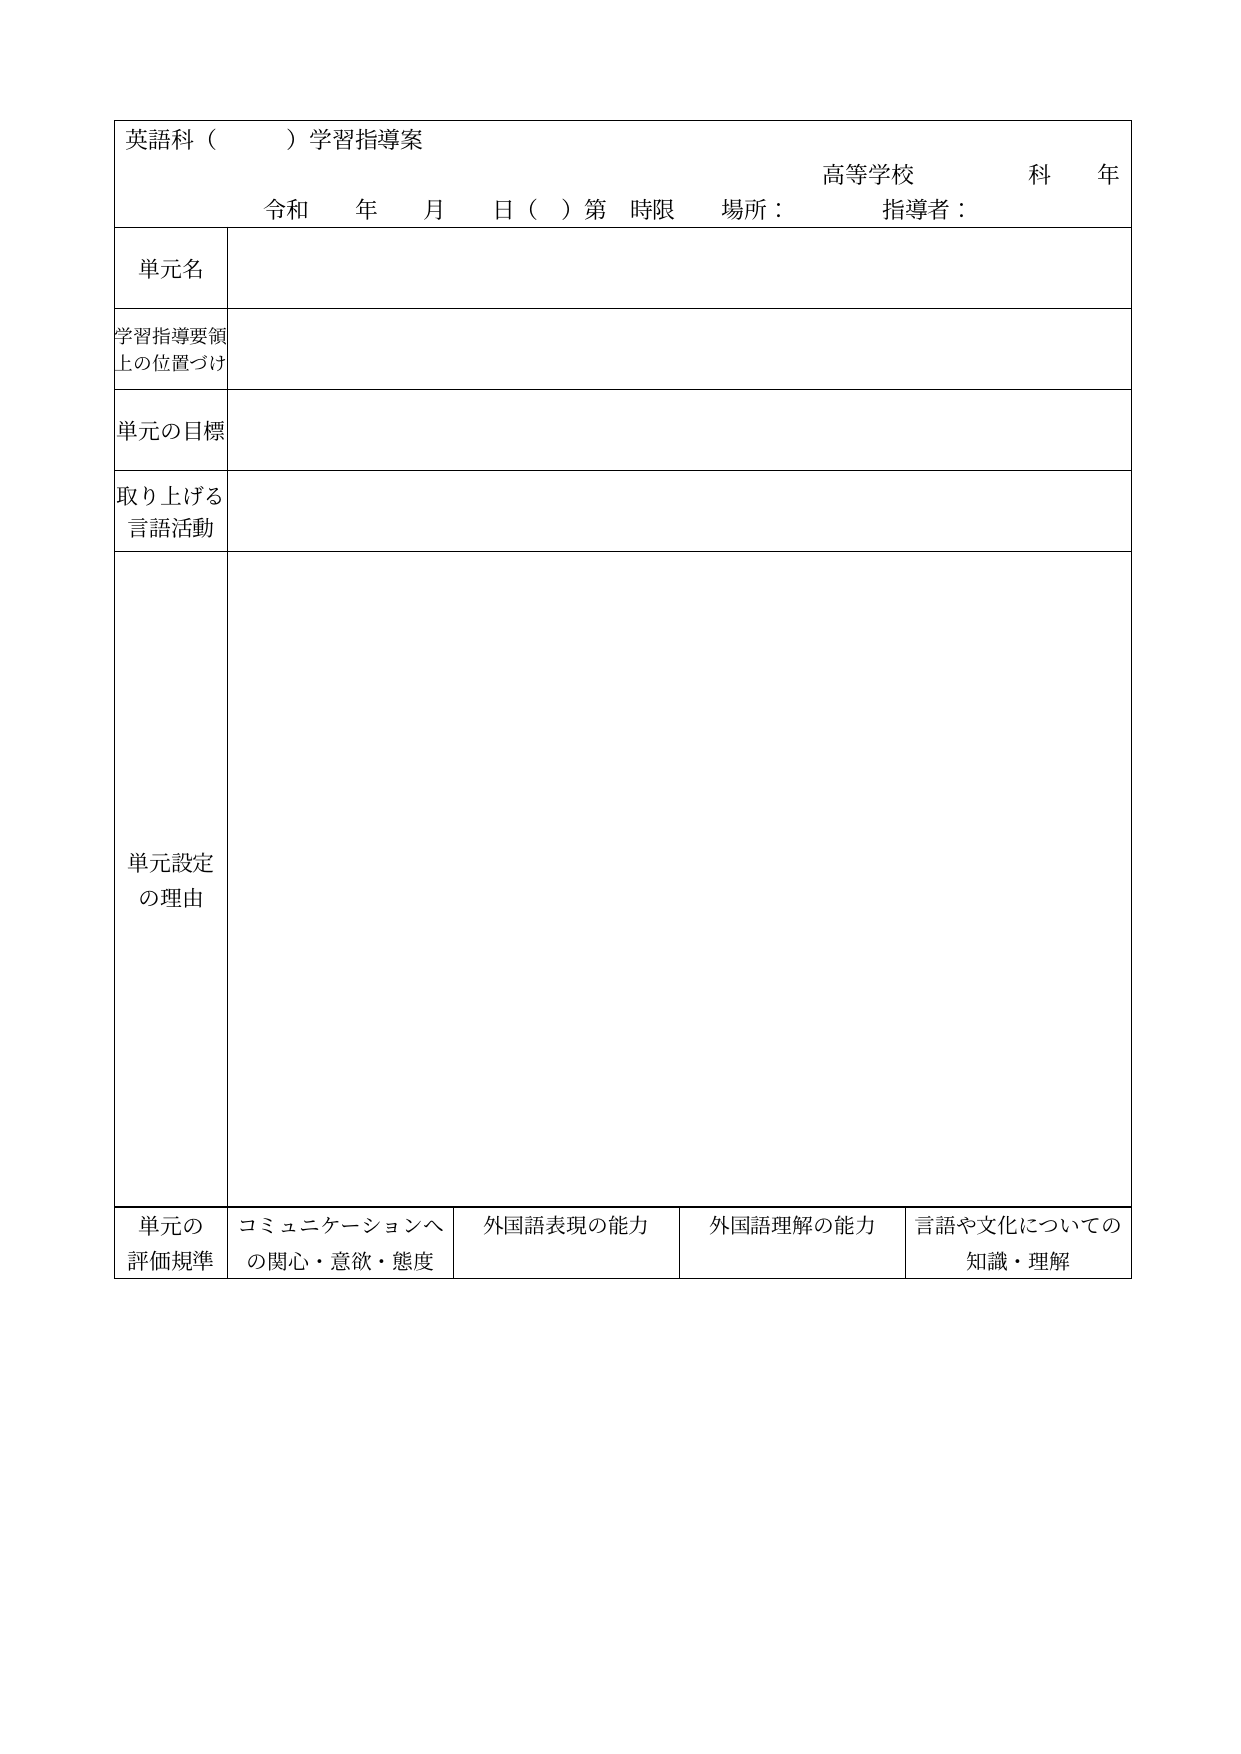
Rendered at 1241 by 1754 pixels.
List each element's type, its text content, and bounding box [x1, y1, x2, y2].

table_cell 外国語表現の能力 [454, 1208, 679, 1278]
table_cell 単元名 [115, 228, 227, 308]
table_cell コミュニケーションへの関心・意欲・態度 [228, 1208, 453, 1278]
table_cell 言語や文化についての知識・理解 [906, 1208, 1131, 1278]
table_cell 単元設定 の理由 [115, 552, 227, 1206]
table_cell [228, 552, 1131, 1206]
table_cell [228, 228, 1131, 308]
table_cell 取り上げる 言語活動 [115, 471, 227, 551]
table_cell 単元の 評価規準 [115, 1208, 227, 1278]
table_cell 外国語理解の能力 [680, 1208, 905, 1278]
table_header 英語科（ ）学習指導案 高等学校 科 年 令和 年 月 日（ ）第 時限 場所： 指導者： [115, 121, 1131, 227]
table_cell 単元の目標 [115, 390, 227, 470]
table_cell [228, 390, 1131, 470]
table_cell 学習指導要領上の位置づけ [115, 309, 227, 389]
table_cell [228, 471, 1131, 551]
table_cell [228, 309, 1131, 389]
